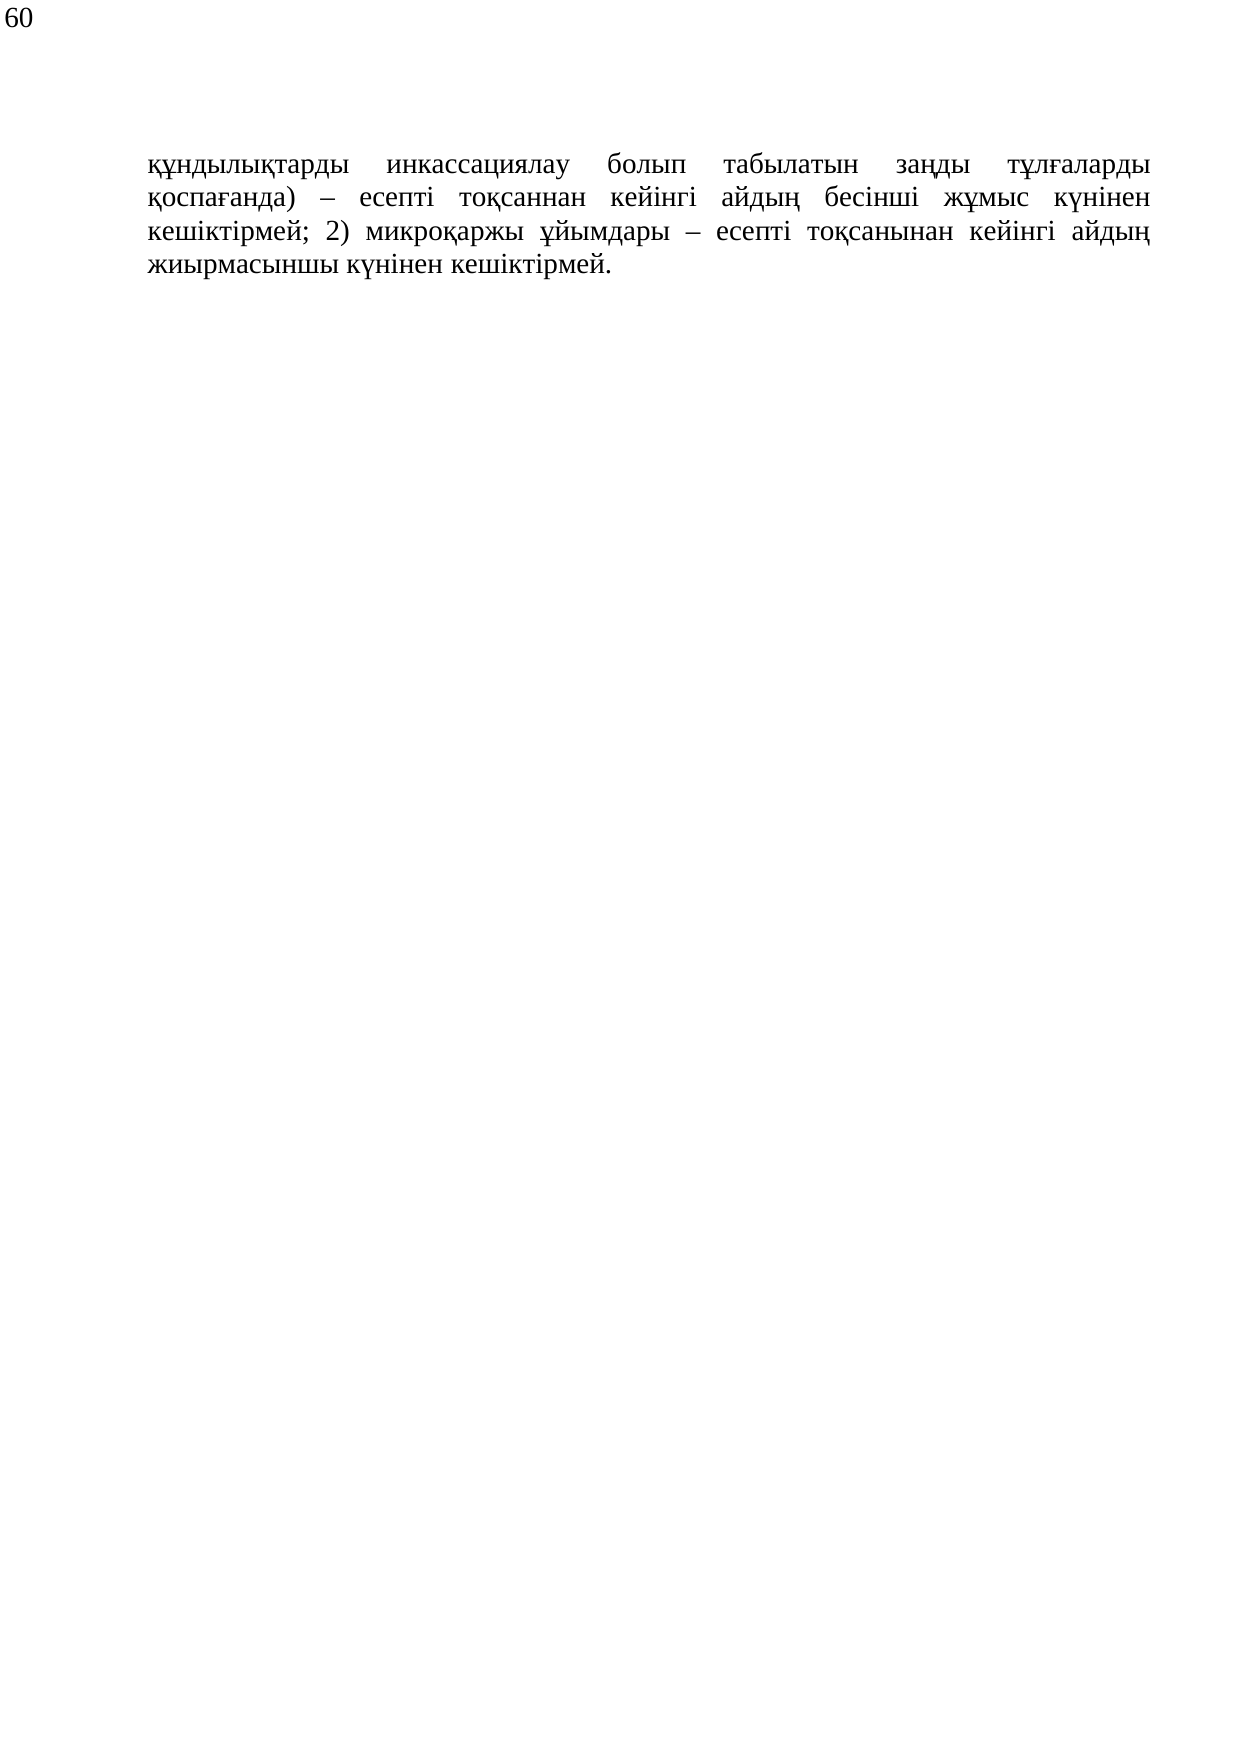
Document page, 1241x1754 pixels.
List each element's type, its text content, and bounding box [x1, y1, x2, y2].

text құндылықтарды инкассациялау болып табылатын заңды тұлғаларды қоспағанда) – есепті тоқсаннан кейінгі айдың бесінші жұмыс күнінен кешіктірмей; 2) микроқаржы ұйымдары – есепті тоқсанынан кейінгі айдың жиырмасыншы күнінен кешіктірмей. [147, 146, 1151, 280]
